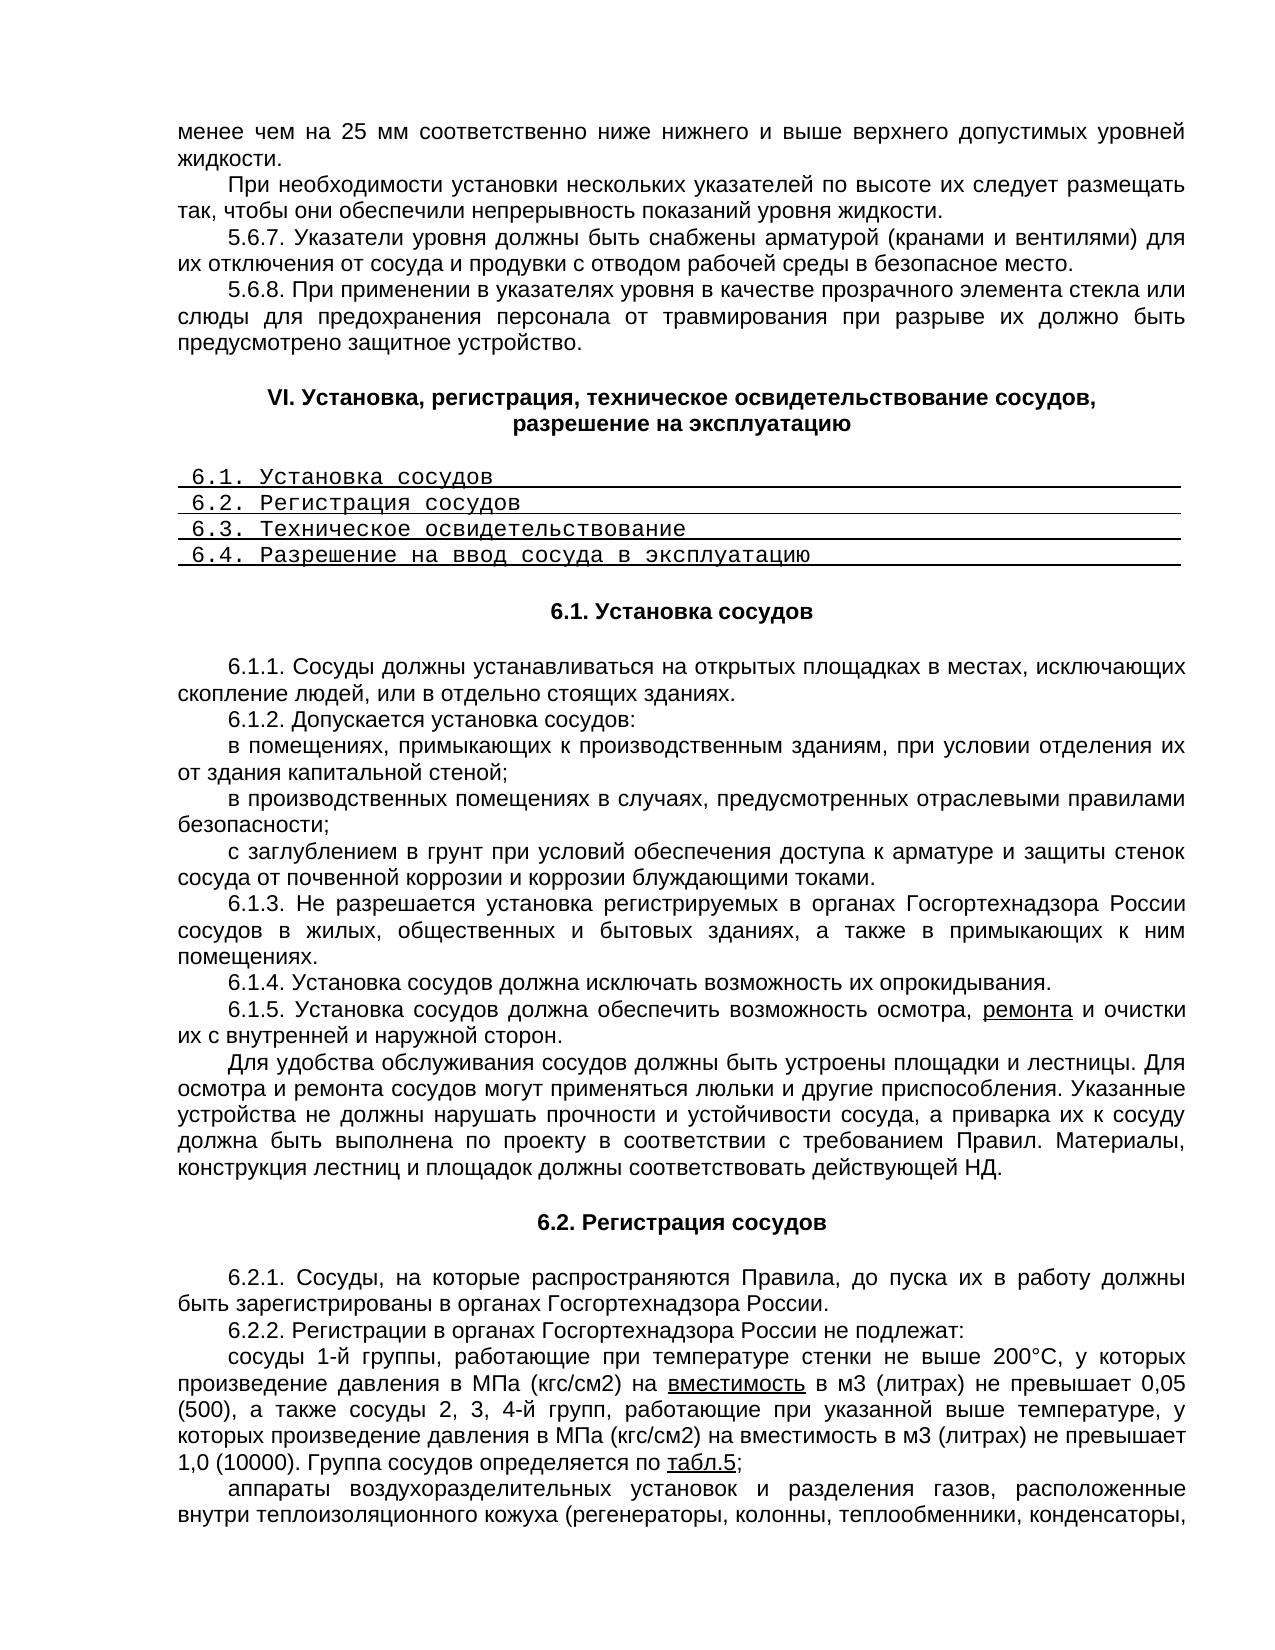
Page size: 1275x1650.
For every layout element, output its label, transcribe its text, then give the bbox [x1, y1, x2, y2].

text При необходимости установки нескольких указателей по высоте их следует размещать так, чтобы они обеспечили непрерывность показаний уровня жидкости. [177, 171, 1186, 223]
text 6.2.2. Регистрации в органах Госгортехнадзора России не подлежат: [177, 1317, 1186, 1343]
text 6.2. Регистрация сосудов [177, 491, 1186, 517]
text 6.2. Регистрация сосудов [177, 1209, 1186, 1235]
text с заглублением в грунт при условий обеспечения доступа к арматуре и защиты стенок сосуда от почвенной коррозии и коррозии блуждающими токами. [177, 838, 1186, 890]
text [177, 1475, 1186, 1528]
text Для удобства обслуживания сосудов должны быть устроены площадки и лестницы. Для осмотра и ремонта сосудов могут применяться люльки и другие приспособления. Указанные устройства не должны нарушать прочности и устойчивости сосуда, а приварка их к сосуду должна быть выполнена по проекту в соответствии с требованием Правил. Материалы, конструкция лестниц и площадок должны соответствовать действующей НД. [177, 1048, 1186, 1180]
text 6.1.5. Установка сосудов должна обеспечить возможность осмотра, ремонта и очистки их с внутренней и наружной сторон. [177, 996, 1186, 1048]
text 6.2.1. Сосуды, на которые распространяются Правила, до пуска их в работу должны быть зарегистрированы в органах Госгортехнадзора России. [177, 1264, 1186, 1317]
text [177, 118, 1186, 171]
text 6.4. Разрешение на ввод сосуда в эксплуатацию [177, 543, 1186, 569]
text в помещениях, примыкающих к производственным зданиям, при условии отделения их от здания капитальной стеной; [177, 732, 1186, 785]
text 6.1.3. Не разрешается установка регистрируемых в органах Госгортехнадзора России сосудов в жилых, общественных и бытовых зданиях, а также в примыкающих к ним помещениях. [177, 890, 1186, 969]
text сосуды 1-й группы, работающие при температуре стенки не выше 200°С, у которых произведение давления в МПа (кгс/см2) на вместимость в м3 (литрах) не превышает 0,05 (500), а также сосуды 2, 3, 4-й групп, работающие при указанной выше температуре, у которых произведение давления в МПа (кгс/см2) на вместимость в м3 (литрах) не превышает 1,0 (10000). Группа сосудов определяется по табл.5; [177, 1343, 1186, 1475]
text VI. Установка, регистрация, техническое освидетельствование сосудов, [177, 384, 1186, 410]
text 5.6.7. Указатели уровня должны быть снабжены арматурой (кранами и вентилями) для их отключения от сосуда и продувки с отводом рабочей среды в безопасное место. [177, 223, 1186, 276]
text 6.3. Техническое освидетельствование [177, 517, 1186, 543]
text 6.1.4. Установка сосудов должна исключать возможность их опрокидывания. [177, 969, 1186, 996]
text 6.1. Установка сосудов [177, 598, 1186, 624]
text 6.1.2. Допускается установка сосудов: [177, 706, 1186, 732]
text 6.1.1. Сосуды должны устанавливаться на открытых площадках в местах, исключающих скопление людей, или в отдельно стоящих зданиях. [177, 653, 1186, 706]
text в производственных помещениях в случаях, предусмотренных отраслевыми правилами безопасности; [177, 785, 1186, 838]
text разрешение на эксплуатацию [177, 410, 1186, 437]
text 6.1. Установка сосудов [177, 466, 1186, 491]
text 5.6.8. При применении в указателях уровня в качестве прозрачного элемента стекла или слюды для предохранения персонала от травмирования при разрыве их должно быть предусмотрено защитное устройство. [177, 276, 1186, 355]
